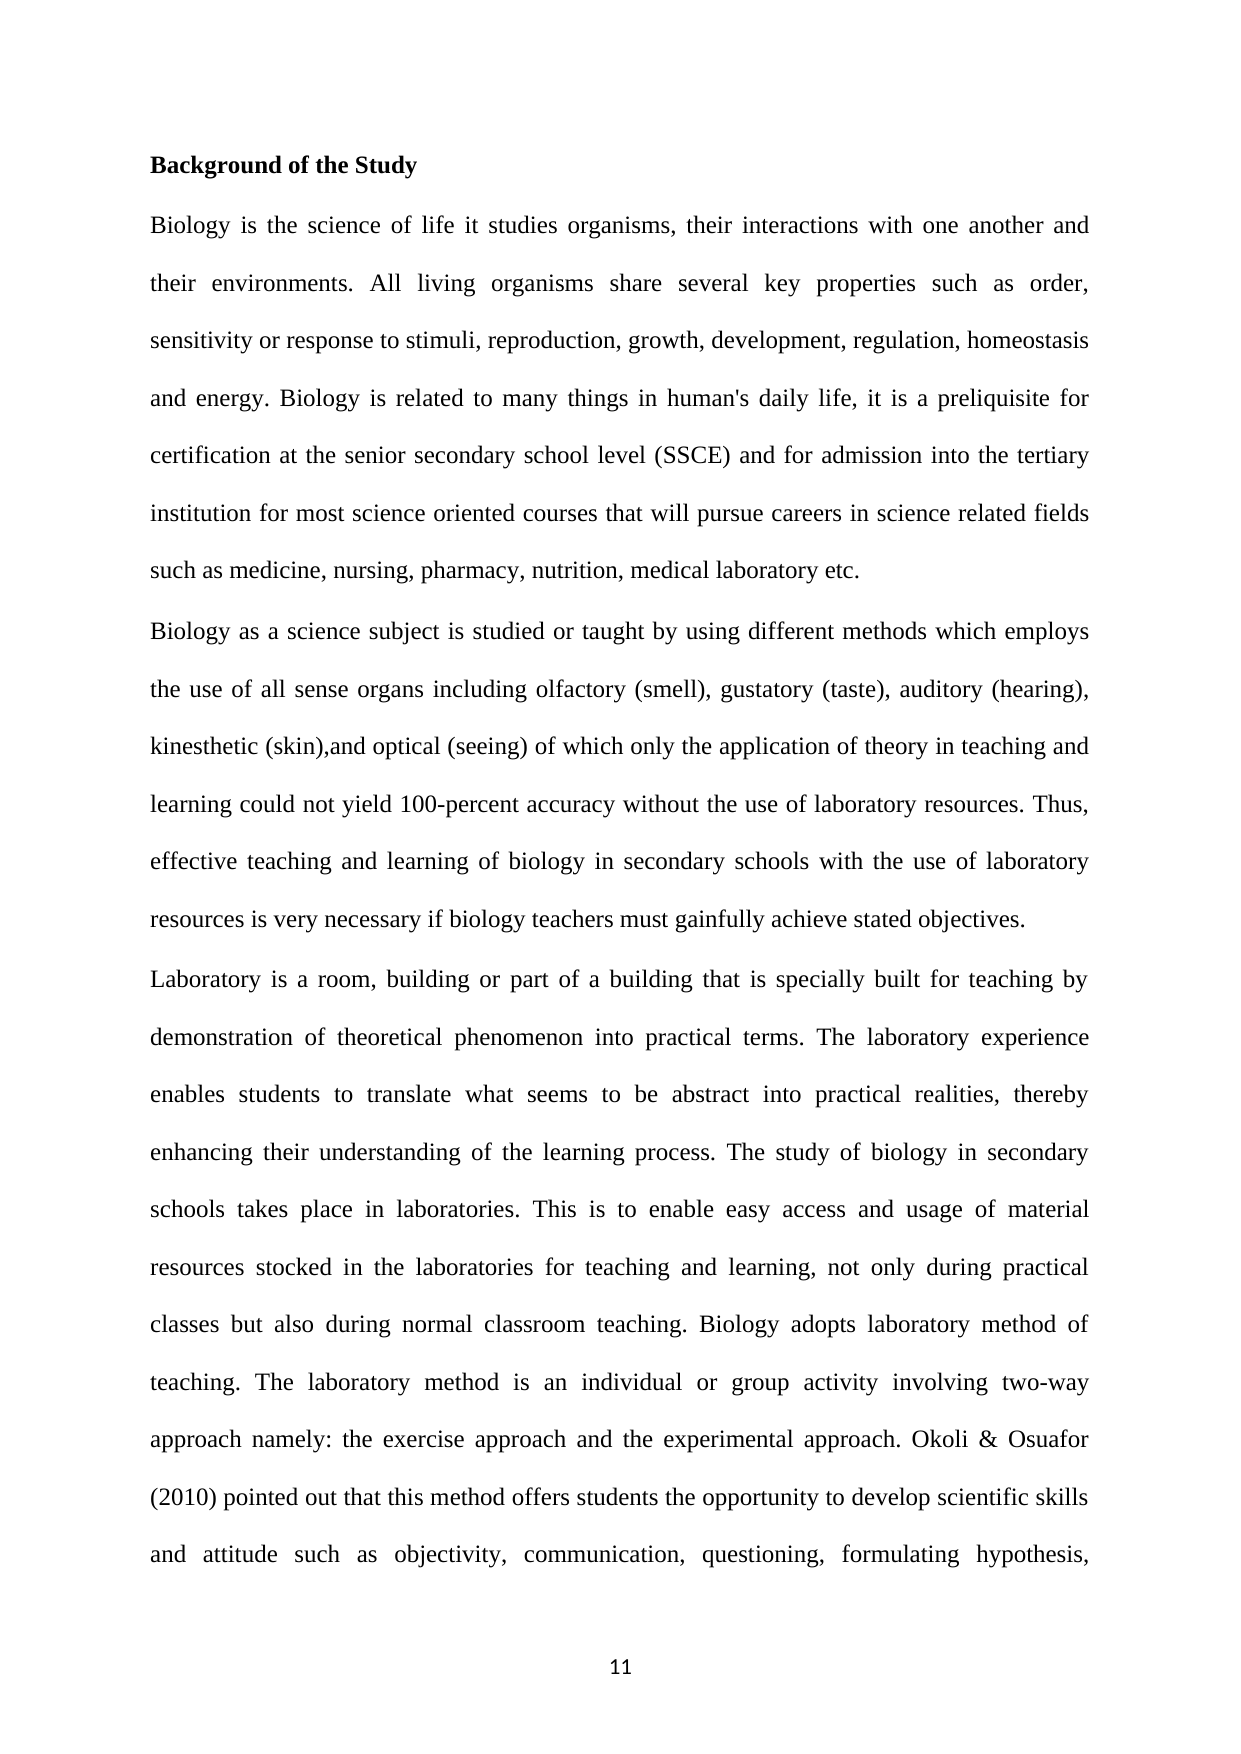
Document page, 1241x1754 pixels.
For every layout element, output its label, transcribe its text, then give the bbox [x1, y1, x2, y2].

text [150, 964, 1090, 1568]
text Biology is the science of life it studies organisms, their interactions with one another and their environments. All living organisms share several key properties such as order, sensitivity or response to stimuli, reproduction, growth, development, regulation, homeostasis and energy. Biology is related to many things in human's daily life, it is a preliquisite for certification at the senior secondary school level (SSCE) and for admission into the tertiary institution for most science oriented courses that will pursue careers in science related fields such as medicine, nursing, pharmacy, nutrition, medical laboratory etc. [150, 211, 1090, 584]
text Biology as a science subject is studied or taught by using different methods which employs the use of all sense organs including olfactory (smell), gustatory (taste), auditory (hearing), kinesthetic (skin),and optical (seeing) of which only the application of theory in teaching and learning could not yield 100-percent accuracy without the use of laboratory resources. Thus, effective teaching and learning of biology in secondary schools with the use of laboratory resources is very necessary if biology teachers must gainfully achieve stated objectives. [150, 616, 1090, 932]
text Background of the Study [150, 150, 1090, 179]
